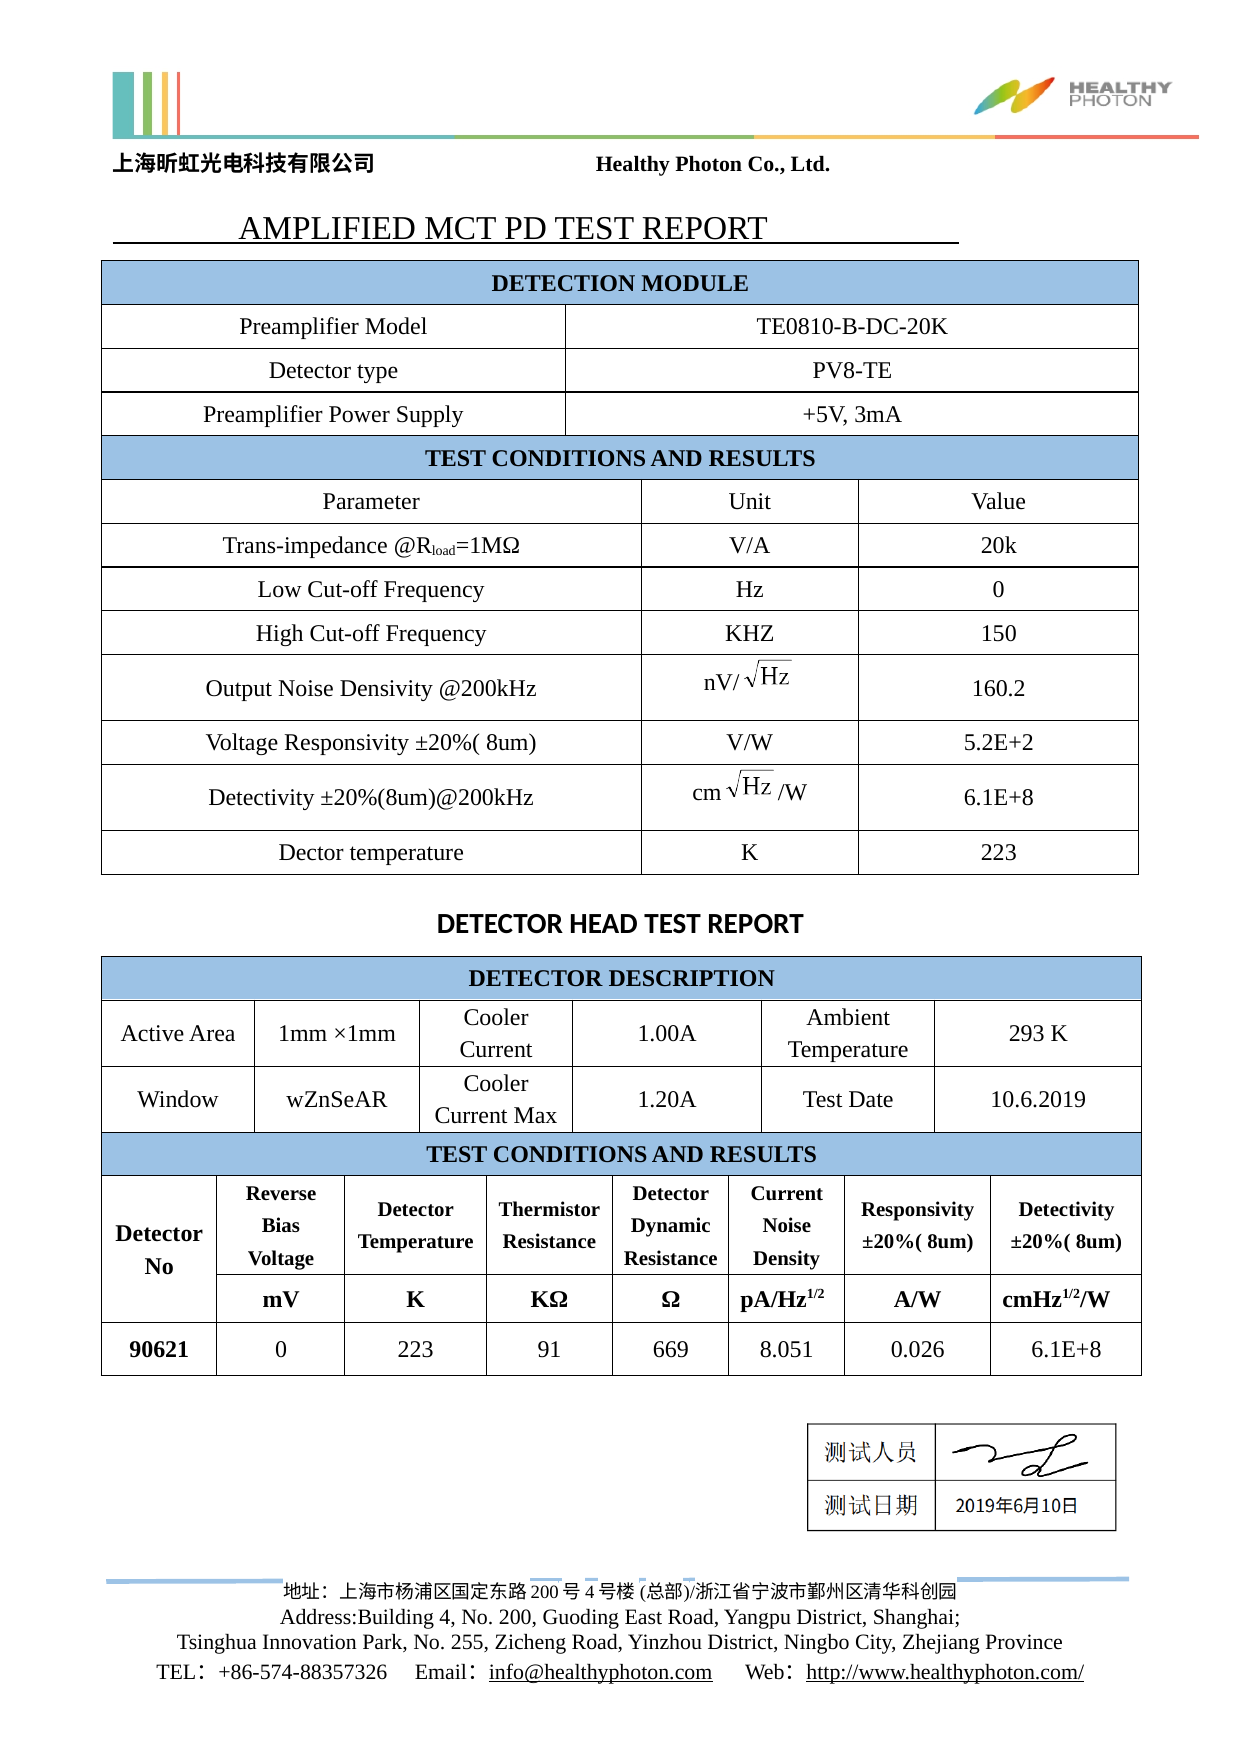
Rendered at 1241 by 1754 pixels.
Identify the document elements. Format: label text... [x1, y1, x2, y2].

table_cell Reverse Bias Voltage [217, 1176, 344, 1274]
table_cell Dector temperature [102, 831, 641, 873]
table_cell 223 [859, 831, 1138, 873]
table_cell 160.2 [859, 655, 1138, 720]
table_cell cmHz1/2/W [991, 1275, 1141, 1322]
table_cell Cooler Current Max [420, 1067, 572, 1132]
table_cell Ambient Temperature [762, 1001, 934, 1066]
table_cell KHZ [642, 611, 858, 654]
table_cell 0 [217, 1323, 344, 1375]
table_cell cm/W [642, 765, 858, 830]
table_cell 223 [345, 1323, 486, 1375]
table_cell Low Cut-off Frequency [102, 568, 641, 610]
table_cell K [345, 1275, 486, 1322]
table_cell 1.20A [573, 1067, 761, 1132]
table_cell Detector No [102, 1176, 216, 1322]
table_cell A/W [845, 1275, 990, 1322]
table_cell Detectivity ±20%( 8um) [991, 1176, 1141, 1274]
table_cell Detector Dynamic Resistance [613, 1176, 728, 1274]
table_cell Ω [613, 1275, 728, 1322]
table_cell Voltage Responsivity ±20%( 8um) [102, 721, 641, 764]
table_cell 0 [859, 568, 1138, 610]
table_cell 91 [487, 1323, 612, 1375]
table_cell PV8-TE [566, 349, 1138, 391]
table_header DETECTOR DESCRIPTION [102, 957, 1141, 999]
table_cell V/A [642, 524, 858, 566]
table_cell pA/Hz1/2 [729, 1275, 844, 1322]
text DETECTOR HEAD TEST REPORT [112, 891, 1128, 956]
table_cell Current Noise Density [729, 1176, 844, 1274]
table_cell Active Area [102, 1001, 254, 1066]
table_cell 6.1E+8 [991, 1323, 1141, 1375]
table_cell Parameter [102, 480, 641, 523]
table_cell High Cut-off Frequency [102, 611, 641, 654]
table_cell 1mm ×1mm [255, 1001, 419, 1066]
table_cell 0.026 [845, 1323, 990, 1375]
table_cell Unit [642, 480, 858, 523]
table_cell Trans-impedance @Rload=1MΩ [102, 524, 641, 566]
table_cell +5V, 3mA [566, 393, 1138, 435]
text AMPLIFIED MCT PD TEST REPORT [112, 195, 1128, 260]
table_cell Output Noise Densivity @200kHz [102, 655, 641, 720]
table_cell 90621 [102, 1323, 216, 1375]
table_cell V/W [642, 721, 858, 764]
table_cell TE0810-B-DC-20K [566, 305, 1138, 348]
table_header DETECTION MODULE [102, 261, 1138, 304]
table_cell TEST CONDITIONS AND RESULTS [102, 436, 1138, 479]
table_cell 5.2E+2 [859, 721, 1138, 764]
table_cell 293 K [935, 1001, 1141, 1066]
table_cell KΩ [487, 1275, 612, 1322]
table_cell Detector Temperature [345, 1176, 486, 1274]
table_cell Responsivity ±20%( 8um) [845, 1176, 990, 1274]
table_cell wZnSeAR [255, 1067, 419, 1132]
table_cell Cooler Current [420, 1001, 572, 1066]
table_cell 1.00A [573, 1001, 761, 1066]
table_cell 6.1E+8 [859, 765, 1138, 830]
table_cell 150 [859, 611, 1138, 654]
table_cell Thermistor Resistance [487, 1176, 612, 1274]
table_cell Test Date [762, 1067, 934, 1132]
table_cell Preamplifier Power Supply [102, 393, 565, 435]
picture [801, 1413, 1123, 1536]
table_cell Detector type [102, 349, 565, 391]
table_cell mV [217, 1275, 344, 1322]
table_cell 10.6.2019 [935, 1067, 1141, 1132]
picture [112, 65, 1202, 147]
table_cell Hz [642, 568, 858, 610]
table_cell Detectivity ±20%(8um)@200kHz [102, 765, 641, 830]
table_cell K [642, 831, 858, 873]
table_cell Value [859, 480, 1138, 523]
table_cell 20k [859, 524, 1138, 566]
table_cell Window [102, 1067, 254, 1132]
table_cell nV/ [642, 655, 858, 720]
table_cell TEST CONDITIONS AND RESULTS [102, 1133, 1141, 1175]
table_cell Preamplifier Model [102, 305, 565, 348]
table_cell 669 [613, 1323, 728, 1375]
table_cell 8.051 [729, 1323, 844, 1375]
